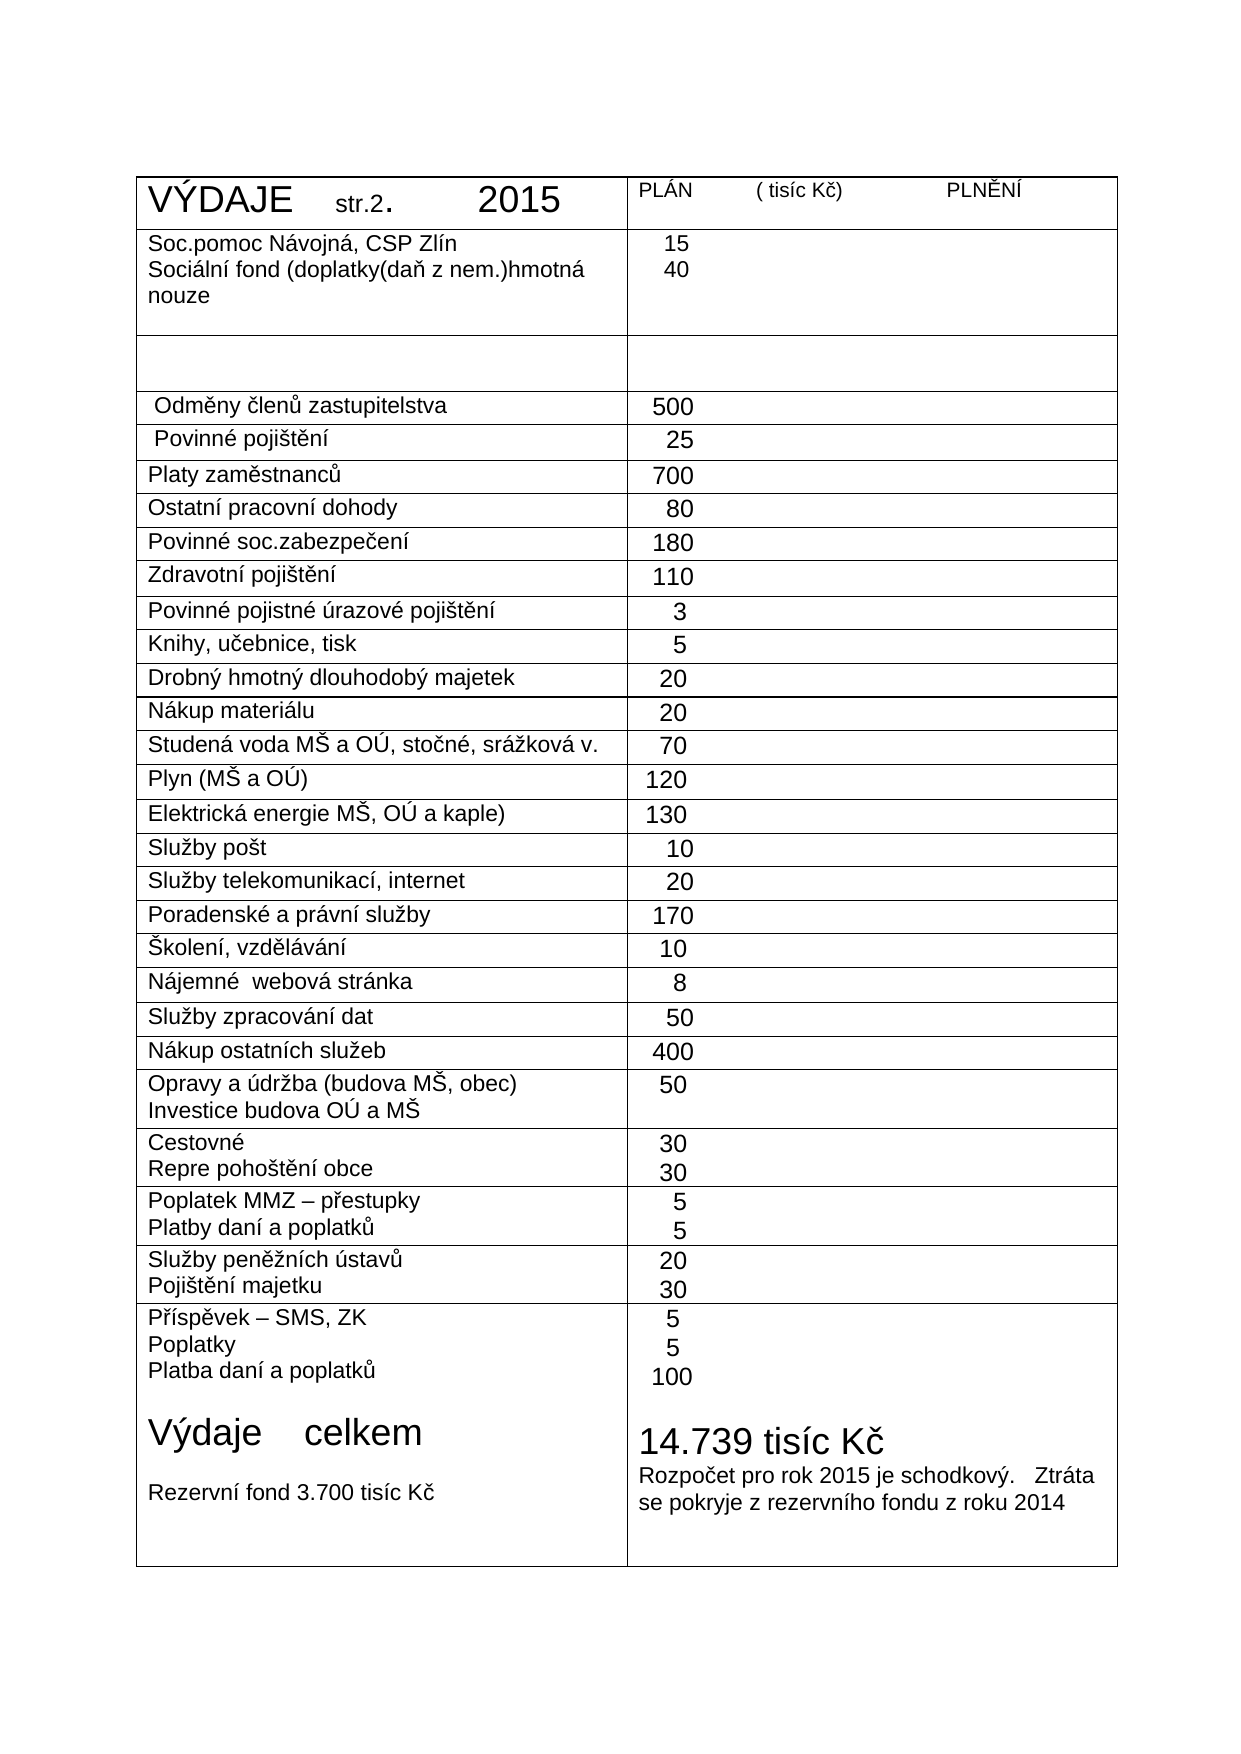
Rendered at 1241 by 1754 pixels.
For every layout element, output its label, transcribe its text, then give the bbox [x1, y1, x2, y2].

table_cell Poplatek MMZ – přestupky Platby daní a poplatků [137, 1187, 627, 1245]
table_cell Školení, vzdělávání [137, 934, 627, 967]
table_cell 130 [628, 800, 1117, 832]
table_cell 180 [628, 528, 1117, 560]
table_cell [137, 336, 627, 391]
table_cell 20 30 [628, 1246, 1117, 1303]
table_cell Ostatní pracovní dohody [137, 494, 627, 527]
table_cell 5 5 100 14.739 tisíc Kč Rozpočet pro rok 2015 je schodkový. Ztráta se pokryje z rezervního fondu z roku 2014 [628, 1304, 1117, 1566]
table_cell Knihy, učebnice, tisk [137, 630, 627, 663]
table_cell Povinné pojištění [137, 425, 627, 460]
table_cell Služby peněžních ústavů Pojištění majetku [137, 1246, 627, 1303]
table_cell Služby telekomunikací, internet [137, 867, 627, 899]
table_cell 30 30 [628, 1129, 1117, 1186]
table_cell Elektrická energie MŠ, OÚ a kaple) [137, 800, 627, 832]
table_cell 5 5 [628, 1187, 1117, 1245]
table_cell Plyn (MŠ a OÚ) [137, 765, 627, 799]
table_header PLÁN ( tisíc Kč) PLNĚNÍ [628, 178, 1117, 228]
table_cell 50 [628, 1070, 1117, 1128]
table_cell 120 [628, 765, 1117, 799]
table_cell Služby zpracování dat [137, 1003, 627, 1036]
table_cell 20 [628, 867, 1117, 899]
table_cell Služby pošt [137, 834, 627, 866]
table_cell Soc.pomoc Návojná, CSP Zlín Sociální fond (doplatky(daň z nem.)hmotná nouze [137, 230, 627, 335]
table_cell 20 [628, 664, 1117, 696]
table_cell Poradenské a právní služby [137, 901, 627, 933]
table_cell Drobný hmotný dlouhodobý majetek [137, 664, 627, 696]
table_cell 3 [628, 597, 1117, 629]
table_cell 5 [628, 630, 1117, 663]
table_cell 80 [628, 494, 1117, 527]
table_cell 8 [628, 968, 1117, 1002]
table_cell 15 40 [628, 230, 1117, 335]
table_cell Nákup ostatních služeb [137, 1037, 627, 1069]
table_cell 170 [628, 901, 1117, 933]
table_cell Odměny členů zastupitelstva [137, 392, 627, 424]
table_cell Cestovné Repre pohoštění obce [137, 1129, 627, 1186]
table_cell 400 [628, 1037, 1117, 1069]
table_cell 50 [628, 1003, 1117, 1036]
table_cell Nákup materiálu [137, 698, 627, 730]
table_cell 20 [628, 698, 1117, 730]
table_cell Platy zaměstnanců [137, 461, 627, 493]
table_cell Nájemné webová stránka [137, 968, 627, 1002]
table_cell 500 [628, 392, 1117, 424]
table_cell 25 [628, 425, 1117, 460]
table_cell 10 [628, 934, 1117, 967]
table_cell 10 [628, 834, 1117, 866]
table_cell Opravy a údržba (budova MŠ, obec) Investice budova OÚ a MŠ [137, 1070, 627, 1128]
table_header VÝDAJE str.2. 2015 [137, 178, 627, 228]
table_cell [628, 336, 1117, 391]
table_cell 700 [628, 461, 1117, 493]
table_cell Povinné pojistné úrazové pojištění [137, 597, 627, 629]
table_cell Studená voda MŠ a OÚ, stočné, srážková v. [137, 731, 627, 763]
table_cell 70 [628, 731, 1117, 763]
table_cell 110 [628, 561, 1117, 596]
table_cell Příspěvek – SMS, ZK Poplatky Platba daní a poplatků Výdaje celkem Rezervní fond 3.700 tisíc Kč [137, 1304, 627, 1566]
table_cell Zdravotní pojištění [137, 561, 627, 596]
table_cell Povinné soc.zabezpečení [137, 528, 627, 560]
